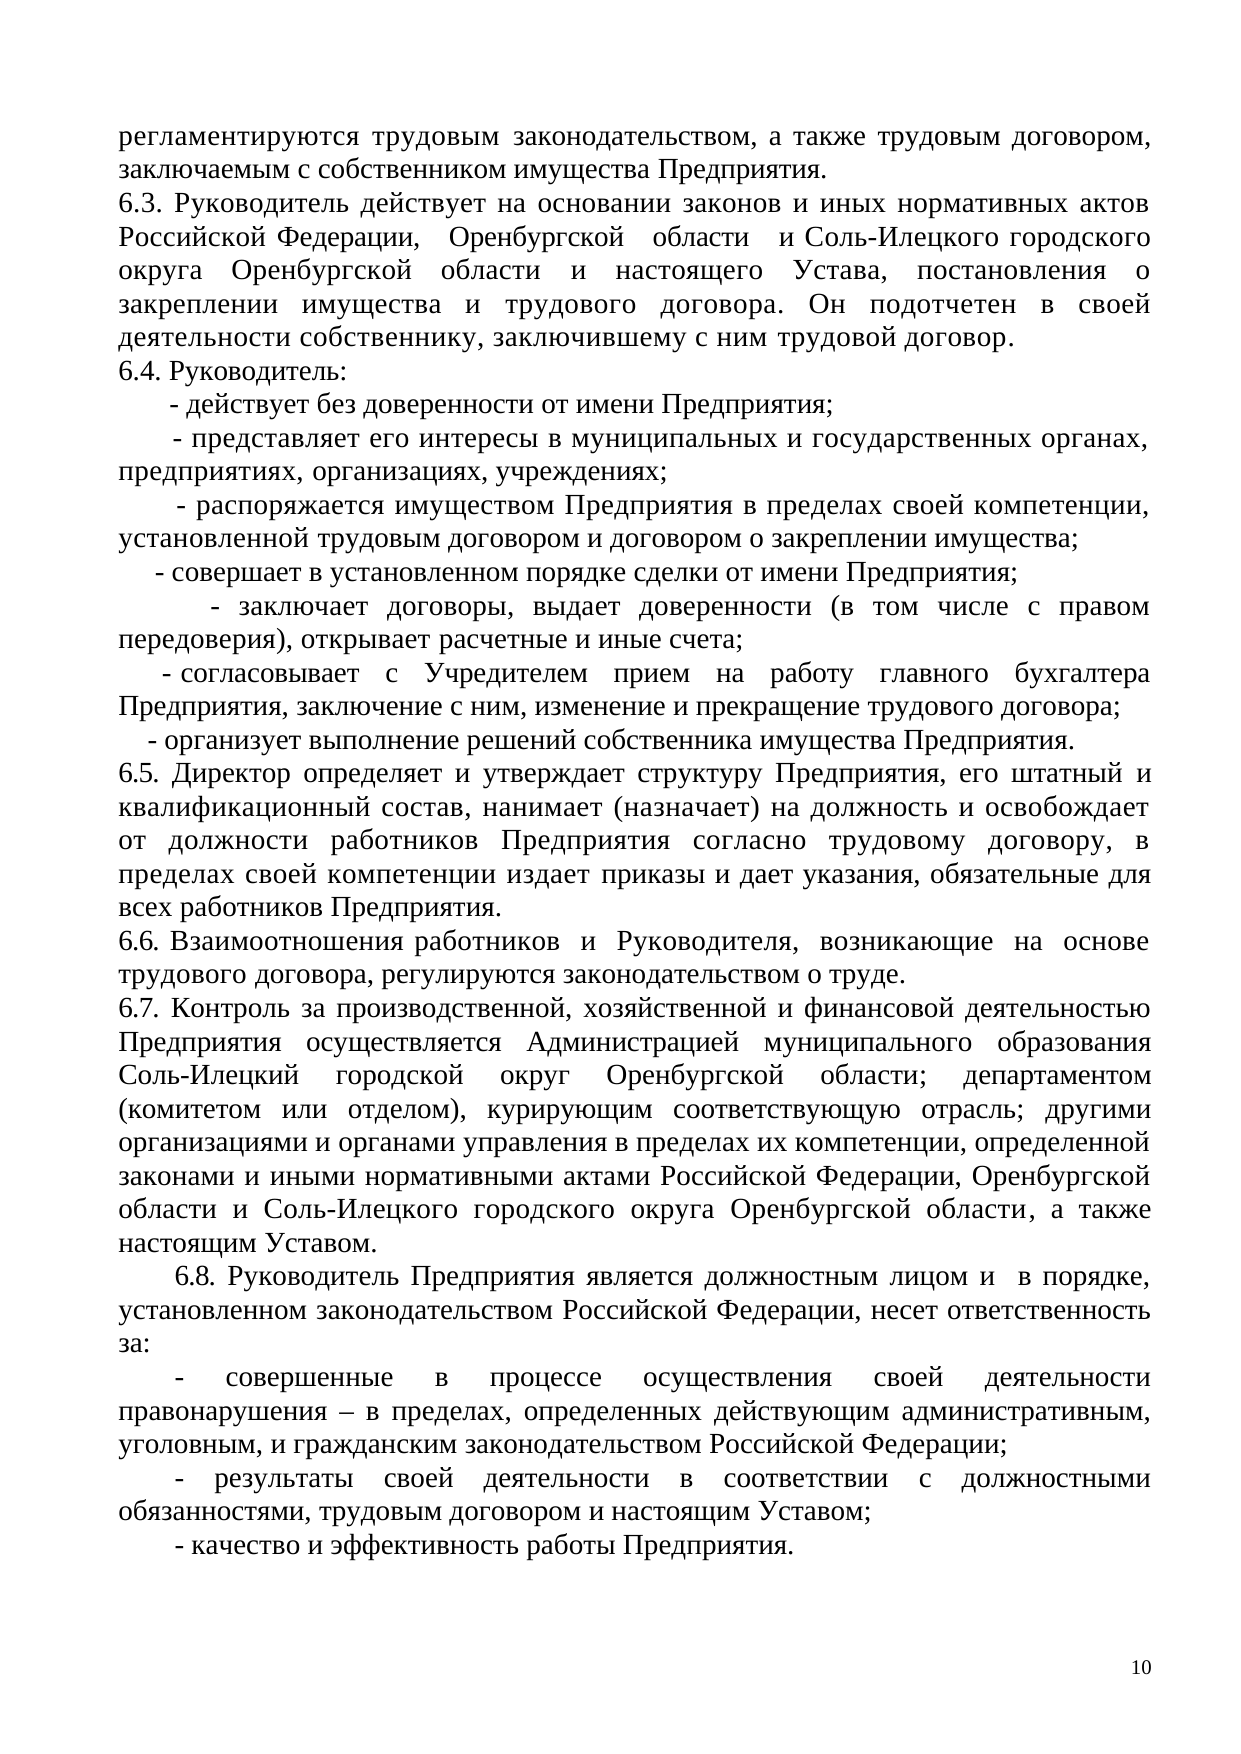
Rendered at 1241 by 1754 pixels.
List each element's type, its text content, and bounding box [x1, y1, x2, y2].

text 6.4. Руководитель: [118, 353, 1152, 386]
text - организует выполнение решений собственника имущества Предприятия. [118, 722, 1152, 755]
text - представляет его интересы в муниципальных и государственных органах, предприятиях, организациях, учреждениях; [118, 420, 1152, 487]
text - результаты своей деятельности в соответствии с должностными обязанностями, трудовым договором и настоящим Уставом; [118, 1460, 1152, 1527]
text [118, 118, 1152, 185]
text 6.3. Руководитель действует на основании законов и иных нормативных актов Российской Федерации, Оренбургской области и Соль-Илецкого городского округа Оренбургской области и настоящего Устава, постановления о закреплении имущества и трудового договора. Он подотчетен в своей деятельности собственнику, заключившему с ним трудовой договор. [118, 185, 1152, 353]
text - распоряжается имуществом Предприятия в пределах своей компетенции, установленной трудовым договором и договором о закреплении имущества; [118, 487, 1152, 554]
text 6.6. Взаимоотношения работников и Руководителя, возникающие на основе трудового договора, регулируются законодательством о труде. [118, 923, 1152, 990]
text 6.8. Руководитель Предприятия является должностным лицом и в порядке, установленном законодательством Российской Федерации, несет ответственность за: [118, 1258, 1152, 1359]
text - совершает в установленном порядке сделки от имени Предприятия; [118, 554, 1152, 588]
text 6.7. Контроль за производственной, хозяйственной и финансовой деятельностью Предприятия осуществляется Администрацией муниципального образования Соль-Илецкий городской округ Оренбургской области; департаментом (комитетом или отделом), курирующим соответствующую отрасль; другими организациями и органами управления в пределах их компетенции, определенной законами и иными нормативными актами Российской Федерации, Оренбургской области и Соль-Илецкого городского округа Оренбургской области, а также настоящим Уставом. [118, 990, 1152, 1258]
text - качество и эффективность работы Предприятия. [118, 1527, 1152, 1560]
text 6.5. Директор определяет и утверждает структуру Предприятия, его штатный и квалификационный состав, нанимает (назначает) на должность и освобождает от должности работников Предприятия согласно трудовому договору, в пределах своей компетенции издает приказы и дает указания, обязательные для всех работников Предприятия. [118, 755, 1152, 923]
text - действует без доверенности от имени Предприятия; [118, 386, 1152, 420]
text - совершенные в процессе осуществления своей деятельности правонарушения – в пределах, определенных действующим административным, уголовным, и гражданским законодательством Российской Федерации; [118, 1359, 1152, 1460]
text - согласовывает с Учредителем прием на работу главного бухгалтера Предприятия, заключение с ним, изменение и прекращение трудового договора; [118, 655, 1152, 722]
text - заключает договоры, выдает доверенности (в том числе с правом передоверия), открывает расчетные и иные счета; [118, 588, 1152, 655]
